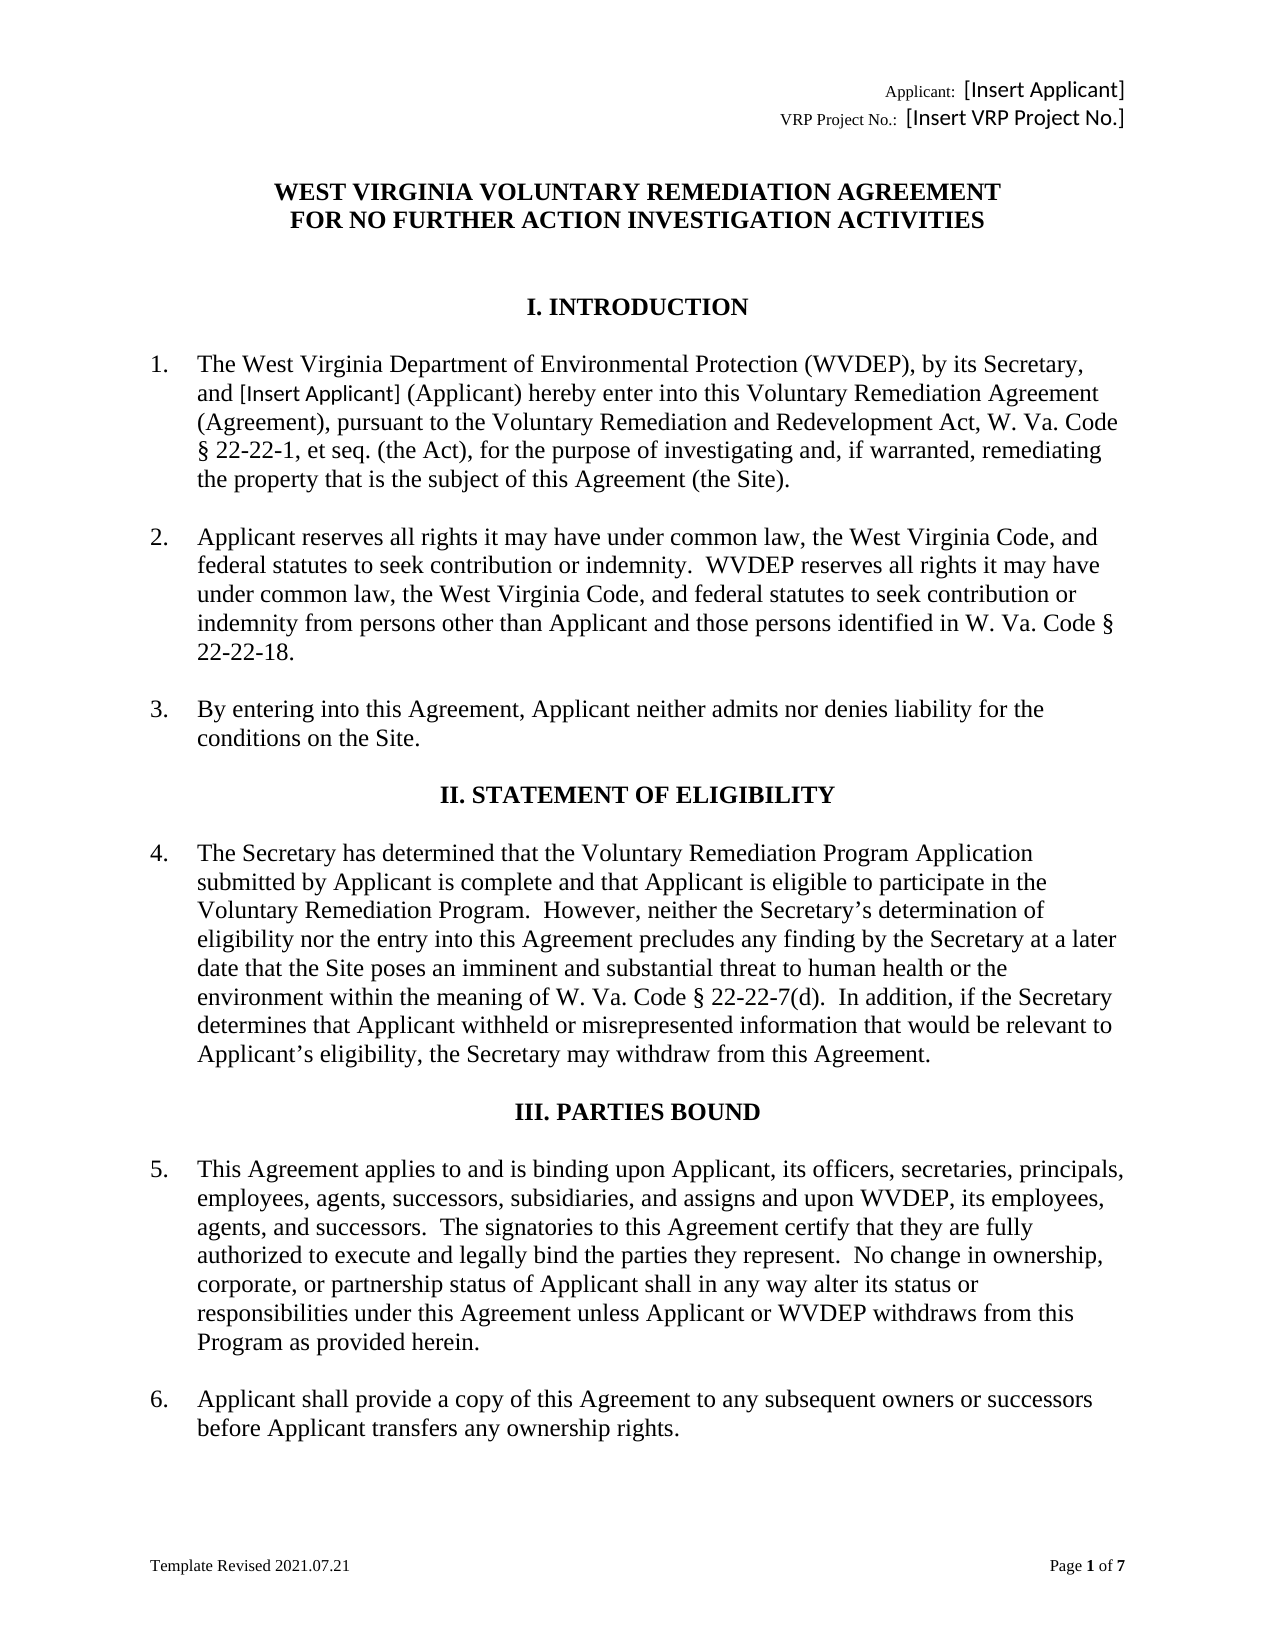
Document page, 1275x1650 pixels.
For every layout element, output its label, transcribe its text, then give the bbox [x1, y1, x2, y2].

list PARTIES BOUND [150, 1097, 1125, 1126]
list Applicant reserves all rights it may have under common law, the West Virginia Code, and federal statutes to seek contribution or indemnity. WVDEP reserves all rights it may have under common law, the West Virginia Code, and federal statutes to seek contribution or indemnity from persons other than Applicant and those persons identified in W. Va. Code § 22-22-18. [150, 522, 1125, 666]
text WEST VIRGINIA VOLUNTARY REMEDIATION AGREEMENT [150, 177, 1125, 205]
list By entering into this Agreement, Applicant neither admits nor denies liability for the conditions on the Site. [150, 694, 1125, 752]
text FOR NO FURTHER ACTION INVESTIGATION ACTIVITIES [150, 205, 1125, 234]
list The Secretary has determined that the Voluntary Remediation Program Application submitted by Applicant is complete and that Applicant is eligible to participate in the Voluntary Remediation Program. However, neither the Secretary’s determination of eligibility nor the entry into this Agreement precludes any finding by the Secretary at a later date that the Site poses an imminent and substantial threat to human health or the environment within the meaning of W. Va. Code § 22-22-7(d). In addition, if the Secretary determines that Applicant withheld or misrepresented information that would be relevant to Applicant’s eligibility, the Secretary may withdraw from this Agreement. [150, 838, 1125, 1068]
list STATEMENT OF ELIGIBILITY [150, 781, 1125, 809]
list Applicant shall provide a copy of this Agreement to any subsequent owners or successors before Applicant transfers any ownership rights. [150, 1384, 1125, 1442]
list The West Virginia Department of Environmental Protection (WVDEP), by its Secretary, and (Applicant) hereby enter into this Voluntary Remediation Agreement (Agreement), pursuant to the Voluntary Remediation and Redevelopment Act, W. Va. Code § 22-22-1, et seq. (the Act), for the purpose of investigating and, if warranted, remediating the property that is the subject of this Agreement (the Site). [150, 349, 1125, 493]
list This Agreement applies to and is binding upon Applicant, its officers, secretaries, principals, employees, agents, successors, subsidiaries, and assigns and upon WVDEP, its employees, agents, and successors. The signatories to this Agreement certify that they are fully authorized to execute and legally bind the parties they represent. No change in ownership, corporate, or partnership status of Applicant shall in any way alter its status or responsibilities under this Agreement unless Applicant or WVDEP withdraws from this Program as provided herein. [150, 1154, 1125, 1356]
list INTRODUCTION [150, 292, 1125, 320]
